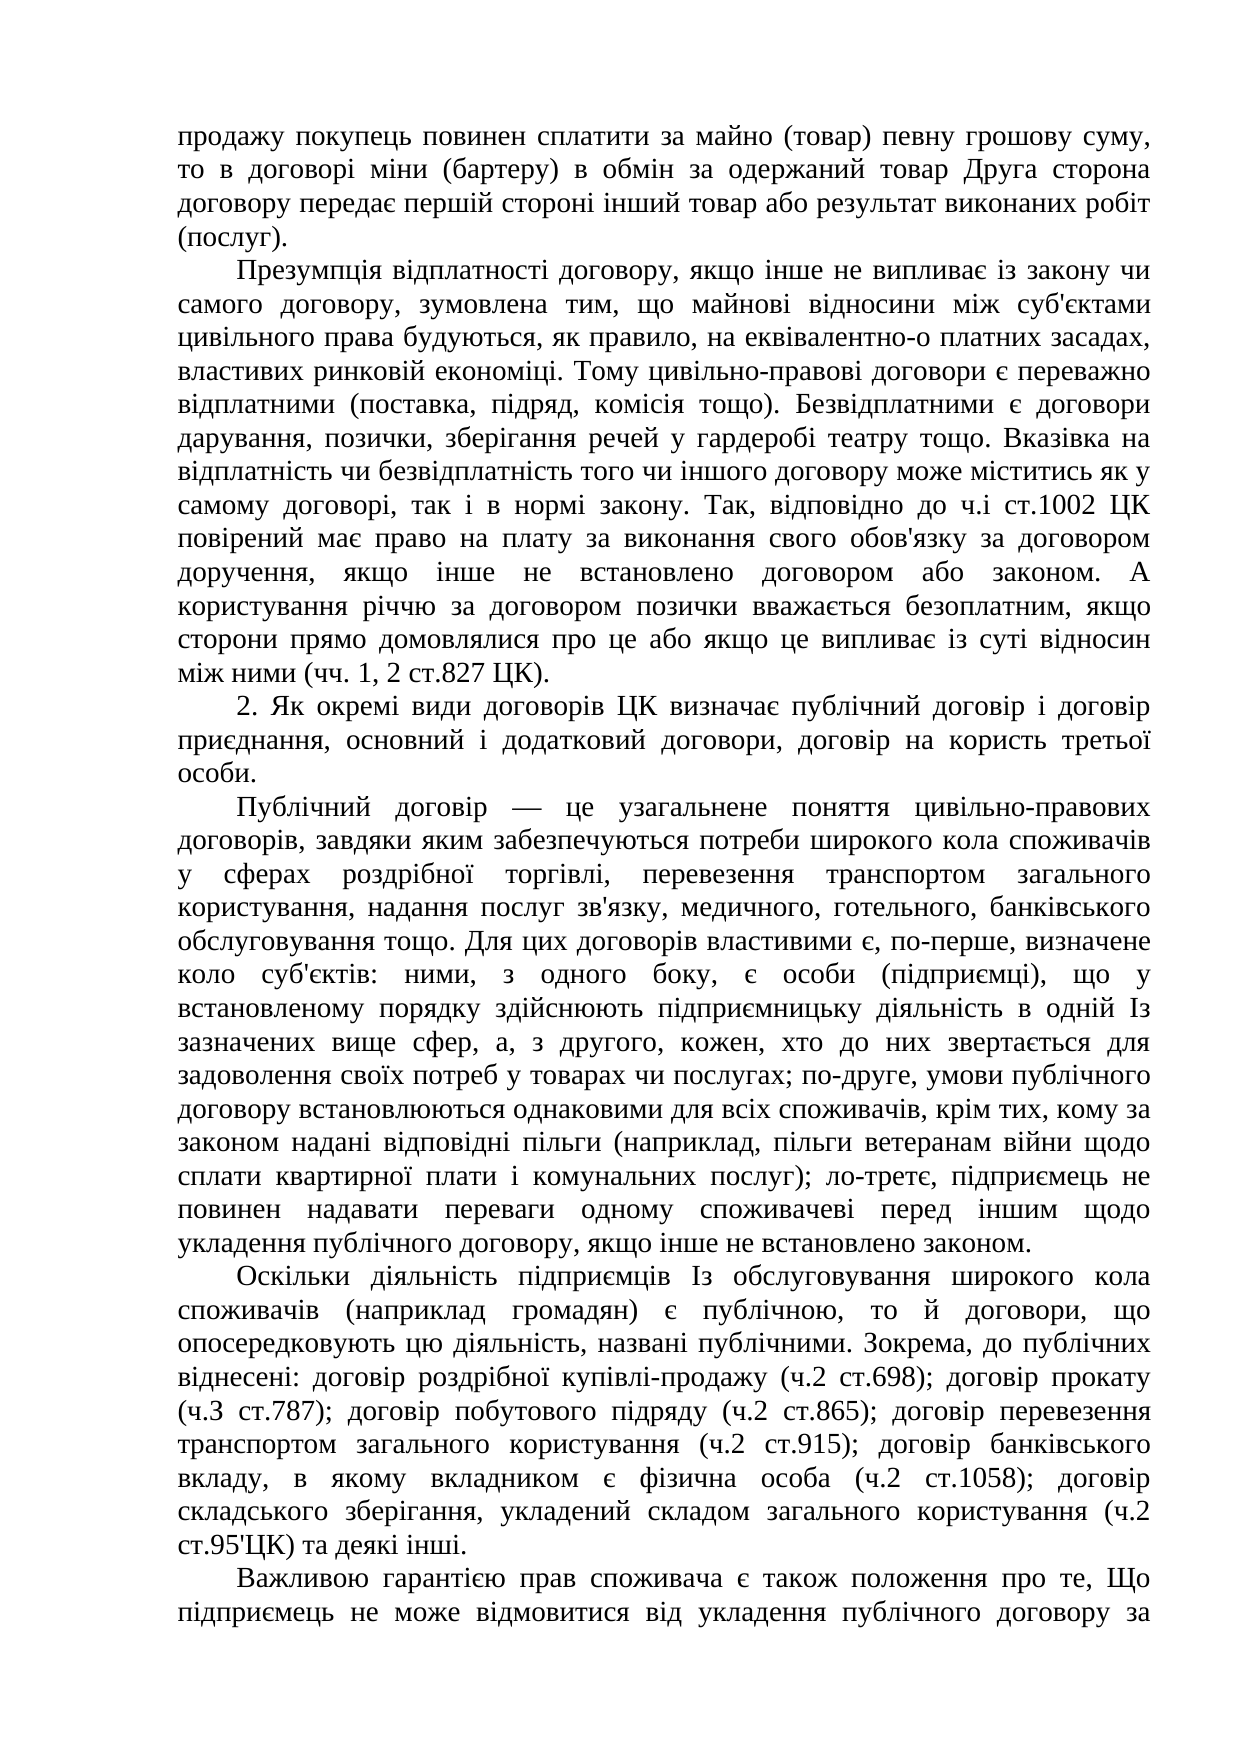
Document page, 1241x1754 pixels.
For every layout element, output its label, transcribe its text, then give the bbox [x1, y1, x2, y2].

text Публічний договір — це узагальнене поняття цивільно-правових договорів, завдяки яким забезпечуються потреби широкого кола споживачів у сферах роздрібної торгівлі, перевезення транспортом загального користування, надання послуг зв'язку, медичного, готельного, банківського обслуговування тощо. Для цих договорів властивими є, по-перше, визначене коло суб'єктів: ними, з одного боку, є особи (підприємці), що у встановленому порядку здійснюють підприємницьку діяльність в одній Із зазначених вище сфер, а, з другого, кожен, хто до них звертається для задоволення своїх потреб у товарах чи послугах; по-друге, умови публічного договору встановлюються однаковими для всіх споживачів, крім тих, кому за законом надані відповідні пільги (наприклад, пільги ветеранам війни щодо сплати квартирної плати і комунальних послуг); ло-третє, підприємець не повинен надавати переваги одному споживачеві перед іншим щодо укладення публічного договору, якщо інше не встановлено законом. [177, 789, 1152, 1258]
text 2. Як окремі види договорів ЦК визначає публічний договір і договір приєднання, основний і додатковий договори, договір на користь третьої особи. [177, 688, 1152, 789]
text Оскільки діяльність підприємців Із обслуговування широкого кола споживачів (наприклад громадян) є публічною, то й договори, що опосередковують цю діяльність, названі публічними. Зокрема, до публічних віднесені: договір роздрібної купівлі-продажу (ч.2 ст.698); договір прокату (ч.З ст.787); договір побутового підряду (ч.2 ст.865); договір перевезення транспортом загального користування (ч.2 ст.915); договір банківського вкладу, в якому вкладником є фізична особа (ч.2 ст.1058); договір складського зберігання, укладений складом загального користування (ч.2 ст.95'ЦК) та деякі інші. [177, 1258, 1152, 1560]
text Презумпція відплатності договору, якщо інше не випливає із закону чи самого договору, зумовлена тим, що майнові відносини між суб'єктами цивільного права будуються, як правило, на еквівалентно-о платних засадах, властивих ринковій економіці. Тому цивільно-правові договори є переважно відплатними (поставка, підряд, комісія тощо). Безвідплатними є договори дарування, позички, зберігання речей у гардеробі театру тощо. Вказівка на відплатність чи безвідплатність того чи іншого договору може міститись як у самому договорі, так і в нормі закону. Так, відповідно до ч.і ст.1002 ЦК повірений має право на плату за виконання свого обов'язку за договором доручення, якщо інше не встановлено договором або законом. А користування річчю за договором позички вважається безоплатним, якщо сторони прямо домовлялися про це або якщо це випливає із суті відносин між ними (чч. 1, 2 ст.827 ЦК). [177, 252, 1152, 688]
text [177, 1560, 1152, 1627]
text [177, 118, 1152, 252]
